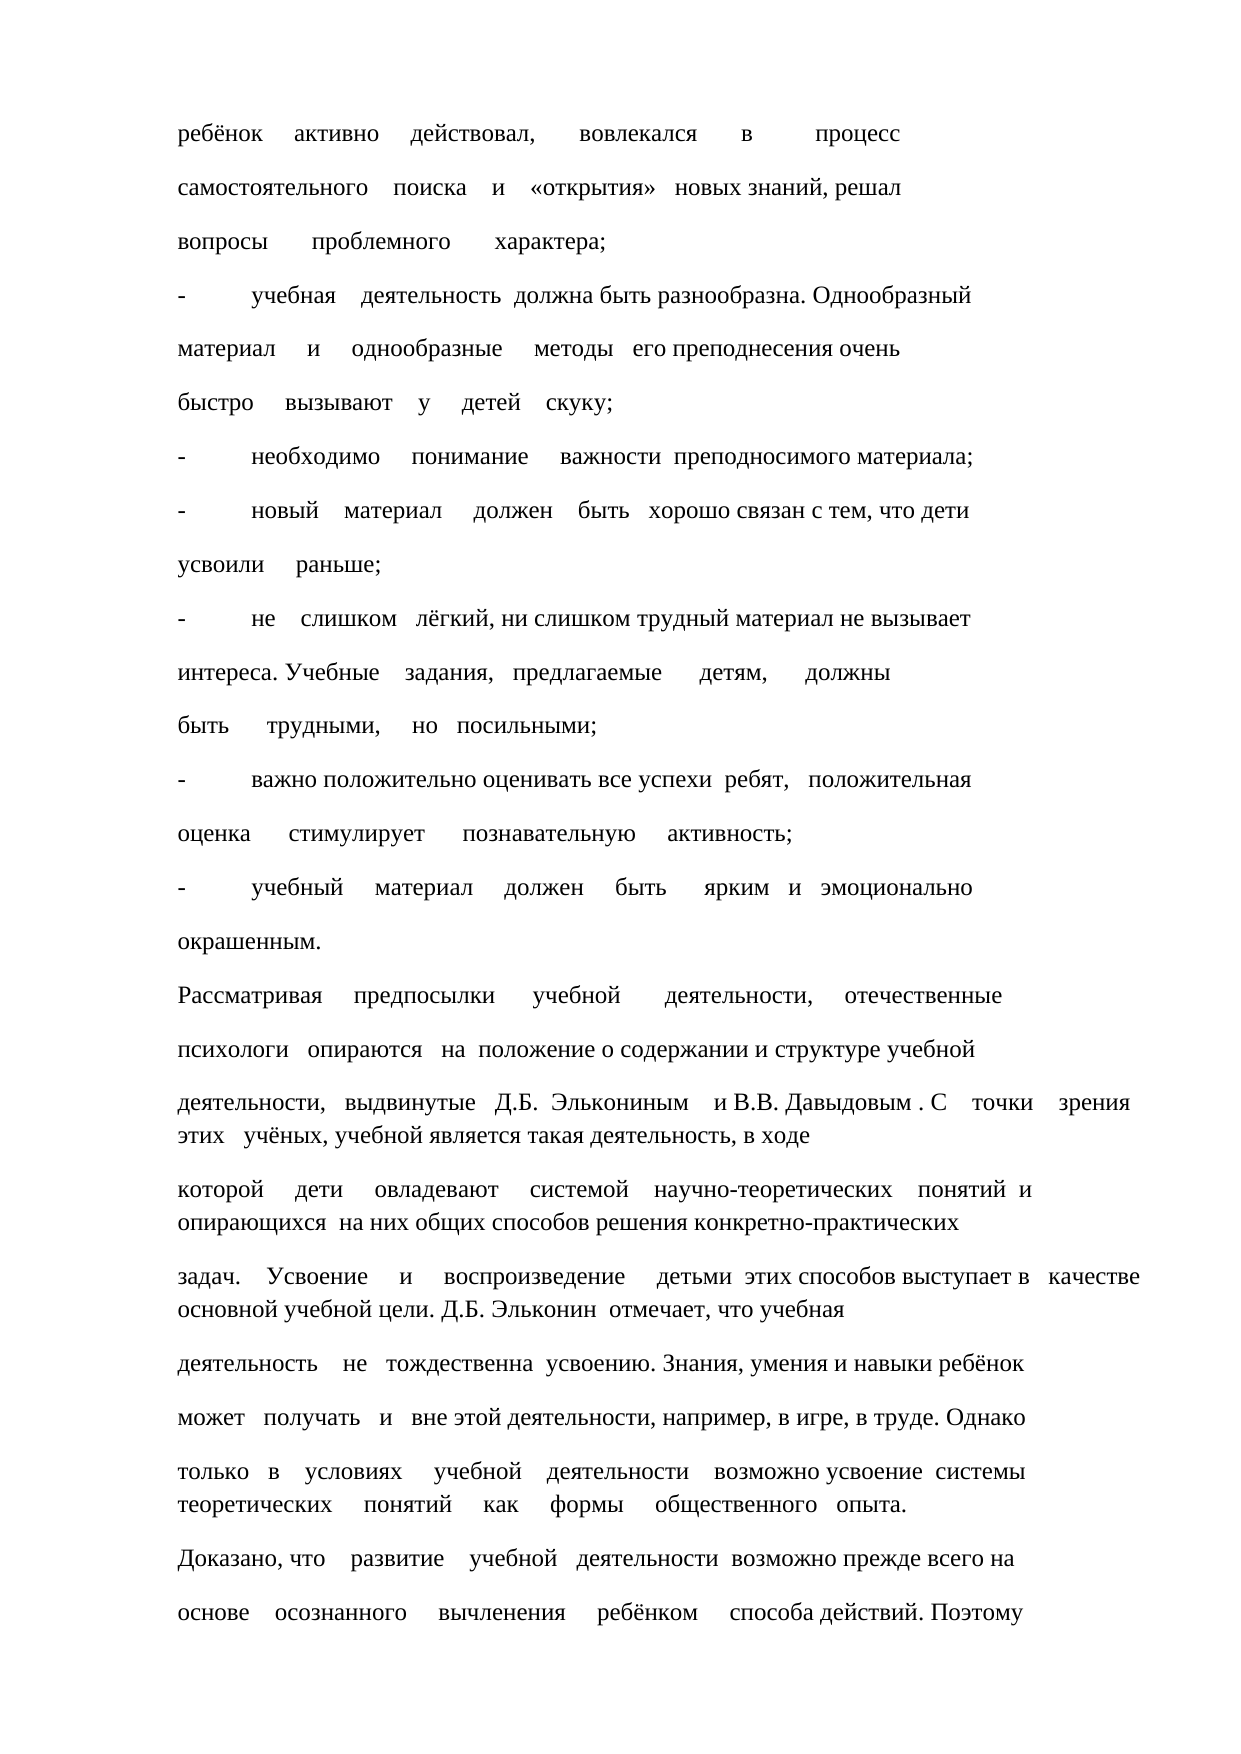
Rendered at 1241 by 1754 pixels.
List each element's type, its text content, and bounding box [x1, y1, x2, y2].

text - необходимо понимание важности преподносимого материала; [177, 441, 1152, 470]
text ребёнок активно действовал, вовлекался в процесс [177, 118, 1152, 147]
text усвоили раньше; [177, 549, 1152, 578]
text Доказано, что развитие учебной деятельности возможно прежде всего на [177, 1543, 1152, 1571]
text основе осознанного вычленения ребёнком способа действий. Поэтому [177, 1597, 1152, 1625]
text - не слишком лёгкий, ни слишком трудный материал не вызывает [177, 603, 1152, 632]
text - важно положительно оценивать все успехи ребят, положительная [177, 764, 1152, 793]
text Рассматривая предпосылки учебной деятельности, отечественные [177, 980, 1152, 1008]
text которой дети овладевают системой научно-теоретических понятий и опирающихся на них общих способов решения конкретно-практических [177, 1174, 1152, 1236]
text деятельность не тождественна усвоению. Знания, умения и навыки ребёнок [177, 1348, 1152, 1377]
text задач. Усвоение и воспроизведение детьми этих способов выступает в качестве основной учебной цели. Д.Б. Эльконин отмечает, что учебная [177, 1261, 1152, 1323]
text только в условиях учебной деятельности возможно усвоение системы теоретических понятий как формы общественного опыта. [177, 1456, 1152, 1518]
text психологи опираются на положение о содержании и структуре учебной [177, 1034, 1152, 1062]
text интереса. Учебные задания, предлагаемые детям, должны [177, 657, 1152, 685]
text - учебный материал должен быть ярким и эмоционально [177, 872, 1152, 901]
text быстро вызывают у детей скуку; [177, 387, 1152, 416]
text самостоятельного поиска и «открытия» новых знаний, решал [177, 172, 1152, 201]
text - учебная деятельность должна быть разнообразна. Однообразный [177, 280, 1152, 308]
text вопросы проблемного характера; [177, 226, 1152, 254]
text материал и однообразные методы его преподнесения очень [177, 333, 1152, 362]
text - новый материал должен быть хорошо связан с тем, что дети [177, 495, 1152, 524]
text оценка стимулирует познавательную активность; [177, 818, 1152, 847]
text окрашенным. [177, 926, 1152, 955]
text деятельности, выдвинутые Д.Б. Элькониным и В.В. Давыдовым . С точки зрения этих учёных, учебной является такая деятельность, в ходе [177, 1087, 1152, 1149]
text может получать и вне этой деятельности, например, в игре, в труде. Однако [177, 1402, 1152, 1431]
text быть трудными, но посильными; [177, 711, 1152, 739]
